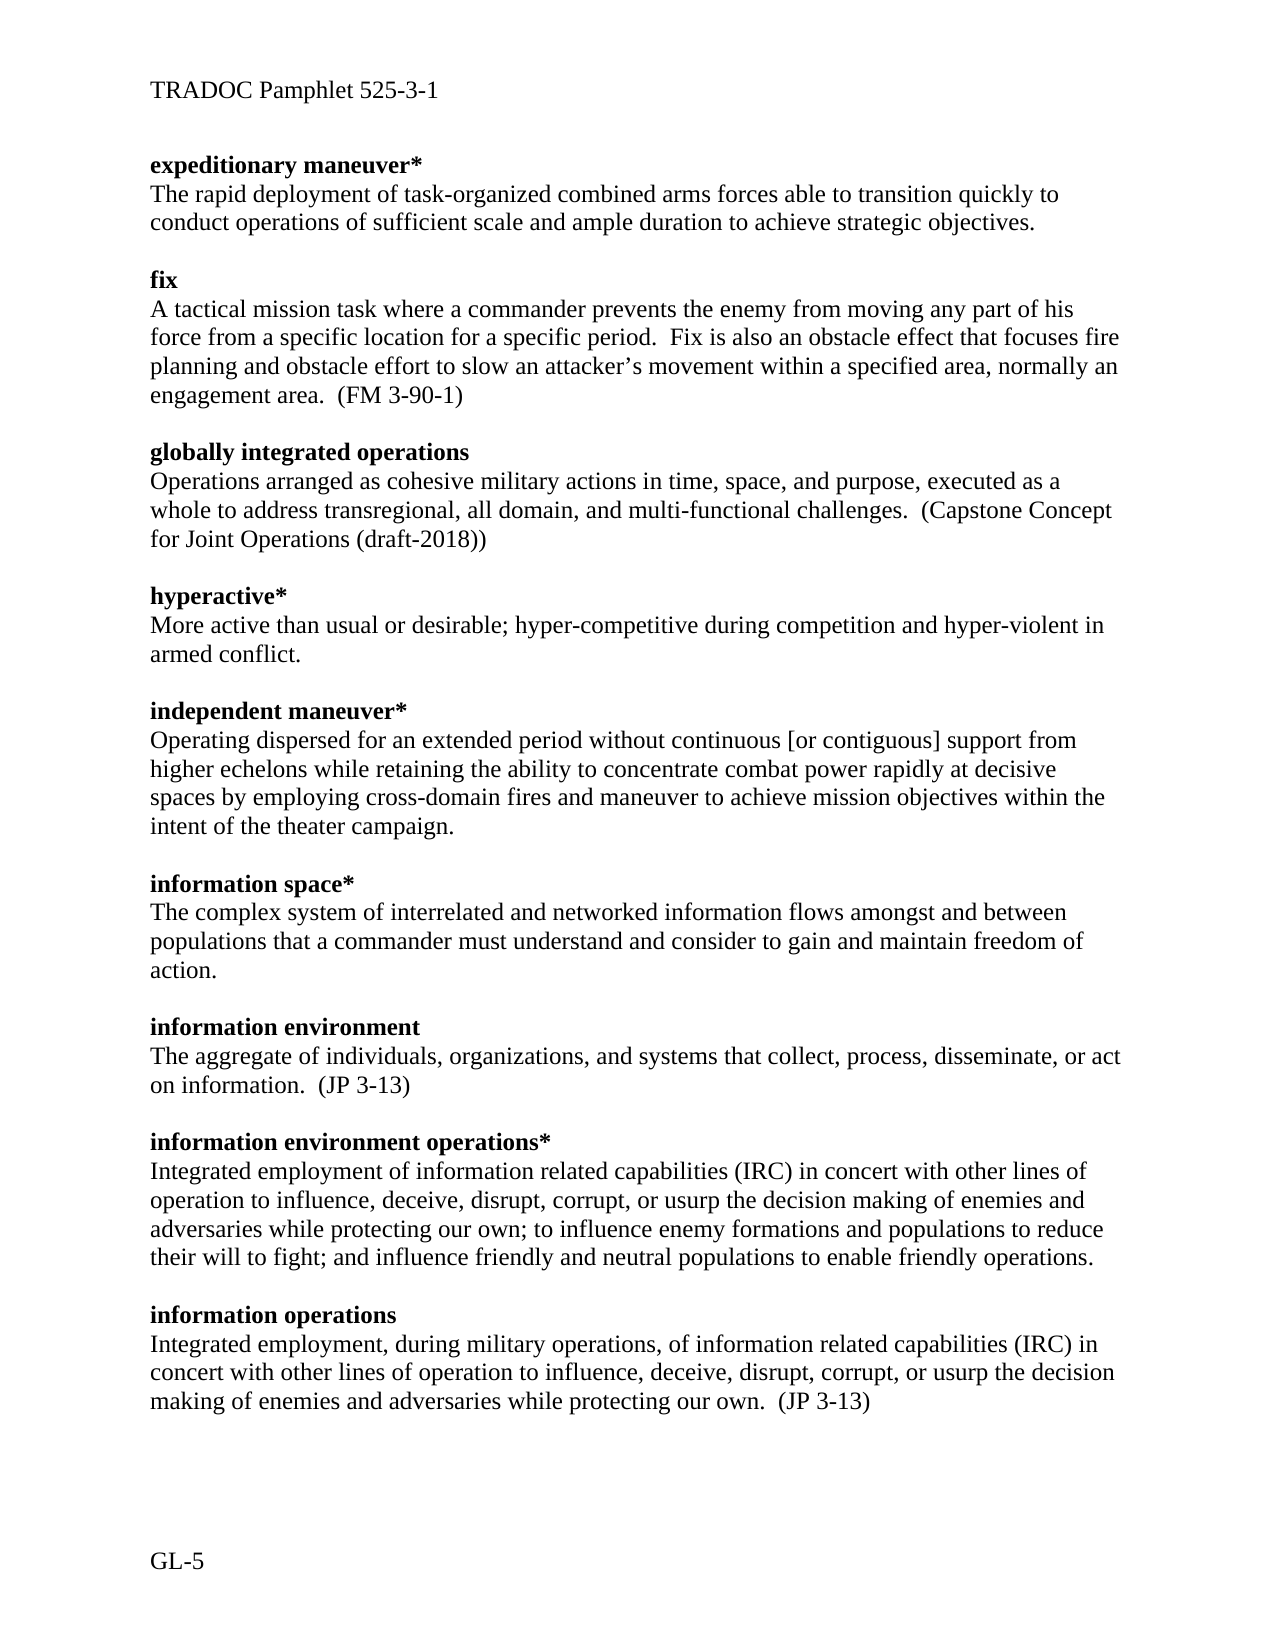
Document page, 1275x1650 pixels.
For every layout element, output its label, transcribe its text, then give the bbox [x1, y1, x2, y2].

text hyperactive* [150, 581, 1125, 610]
text Operating dispersed for an extended period without continuous [or contiguous] support from higher echelons while retaining the ability to concentrate combat power rapidly at decisive spaces by employing cross-domain fires and maneuver to achieve mission objectives within the intent of the theater campaign. [150, 725, 1125, 840]
text expeditionary maneuver* [150, 150, 1125, 179]
text fix [150, 265, 1125, 294]
text globally integrated operations [150, 437, 1125, 466]
text information operations [150, 1300, 1125, 1329]
text information space* [150, 869, 1125, 897]
text The complex system of interrelated and networked information flows amongst and between populations that a commander must understand and consider to gain and maintain freedom of action. [150, 897, 1125, 984]
text More active than usual or desirable; hyper-competitive during competition and hyper-violent in armed conflict. [150, 610, 1125, 667]
text Integrated employment, during military operations, of information related capabilities (IRC) in concert with other lines of operation to influence, deceive, disrupt, corrupt, or usurp the decision making of enemies and adversaries while protecting our own. (JP 3-13) [150, 1329, 1125, 1415]
text The rapid deployment of task-organized combined arms forces able to transition quickly to conduct operations of sufficient scale and ample duration to achieve strategic objectives. [150, 179, 1125, 236]
text A tactical mission task where a commander prevents the enemy from moving any part of his force from a specific location for a specific period. Fix is also an obstacle effect that focuses fire planning and obstacle effort to slow an attacker’s movement within a specified area, normally an engagement area. (FM 3-90-1) [150, 294, 1125, 409]
text Operations arranged as cohesive military actions in time, space, and purpose, executed as a whole to address transregional, all domain, and multi-functional challenges. (Capstone Concept for Joint Operations (draft-2018)) [150, 466, 1125, 552]
text information environment [150, 1012, 1125, 1041]
text The aggregate of individuals, organizations, and systems that collect, process, disseminate, or act on information. (JP 3-13) [150, 1041, 1125, 1099]
text information environment operations* [150, 1127, 1125, 1156]
text independent maneuver* [150, 696, 1125, 725]
text Integrated employment of information related capabilities (IRC) in concert with other lines of operation to influence, deceive, disrupt, corrupt, or usurp the decision making of enemies and adversaries while protecting our own; to influence enemy formations and populations to reduce their will to fight; and influence friendly and neutral populations to enable friendly operations. [150, 1156, 1125, 1271]
